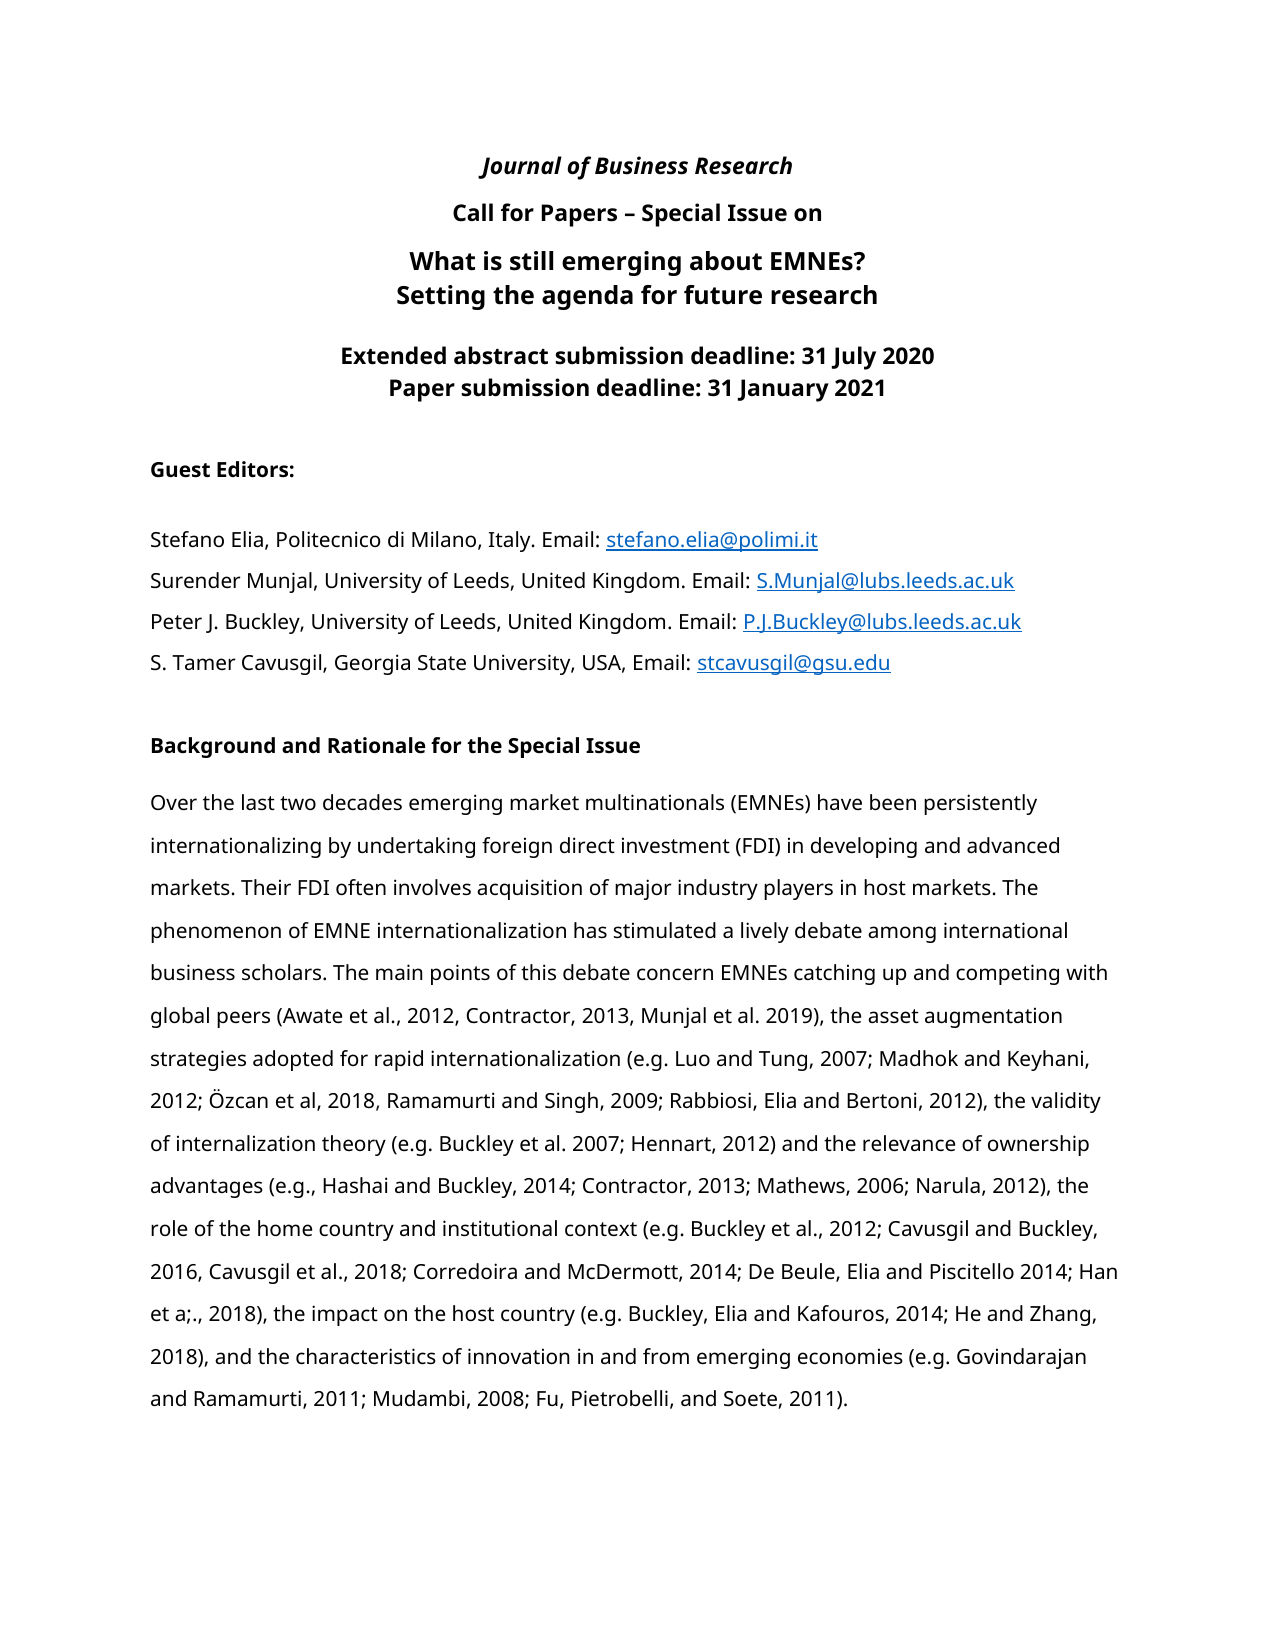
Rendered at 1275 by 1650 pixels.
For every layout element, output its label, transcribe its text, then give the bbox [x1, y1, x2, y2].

text Paper submission deadline: 31 January 2021 [150, 372, 1125, 403]
text Peter J. Buckley, University of Leeds, United Kingdom. Email: P.J.Buckley@lubs.leeds.ac.uk [150, 607, 1125, 635]
text Surender Munjal, University of Leeds, United Kingdom. Email: S.Munjal@lubs.leeds.ac.uk [150, 566, 1125, 594]
text Background and Rationale for the Special Issue [150, 731, 1125, 760]
text Journal of Business Research [150, 150, 1125, 181]
text Call for Papers – Special Issue on [150, 197, 1125, 228]
text What is still emerging about EMNEs? [150, 244, 1125, 278]
text S. Tamer Cavusgil, Georgia State University, USA, Email: stcavusgil@gsu.edu [150, 648, 1125, 676]
text Extended abstract submission deadline: 31 July 2020 [150, 340, 1125, 372]
text Over the last two decades emerging market multinationals (EMNEs) have been persistently internationalizing by undertaking foreign direct investment (FDI) in developing and advanced markets. Their FDI often involves acquisition of major industry players in host markets. The phenomenon of EMNE internationalization has stimulated a lively debate among international business scholars. The main points of this debate concern EMNEs catching up and competing with global peers (Awate et al., 2012, Contractor, 2013, Munjal et al. 2019), the asset augmentation strategies adopted for rapid internationalization (e.g. Luo and Tung, 2007; Madhok and Keyhani, 2012; Özcan et al, 2018, Ramamurti and Singh, 2009; Rabbiosi, Elia and Bertoni, 2012), the validity of internalization theory (e.g. Buckley et al. 2007; Hennart, 2012) and the relevance of ownership advantages (e.g., Hashai and Buckley, 2014; Contractor, 2013; Mathews, 2006; Narula, 2012), the role of the home country and institutional context (e.g. Buckley et al., 2012; Cavusgil and Buckley, 2016, Cavusgil et al., 2018; Corredoira and McDermott, 2014; De Beule, Elia and Piscitello 2014; Han et a;., 2018), the impact on the host country (e.g. Buckley, Elia and Kafouros, 2014; He and Zhang, 2018), and the characteristics of innovation in and from emerging economies (e.g. Govindarajan and Ramamurti, 2011; Mudambi, 2008; Fu, Pietrobelli, and Soete, 2011). [150, 788, 1125, 1413]
text Stefano Elia, Politecnico di Milano, Italy. Email: stefano.elia@polimi.it [150, 525, 1125, 553]
text Guest Editors: [150, 456, 1125, 484]
text Setting the agenda for future research [150, 278, 1125, 312]
